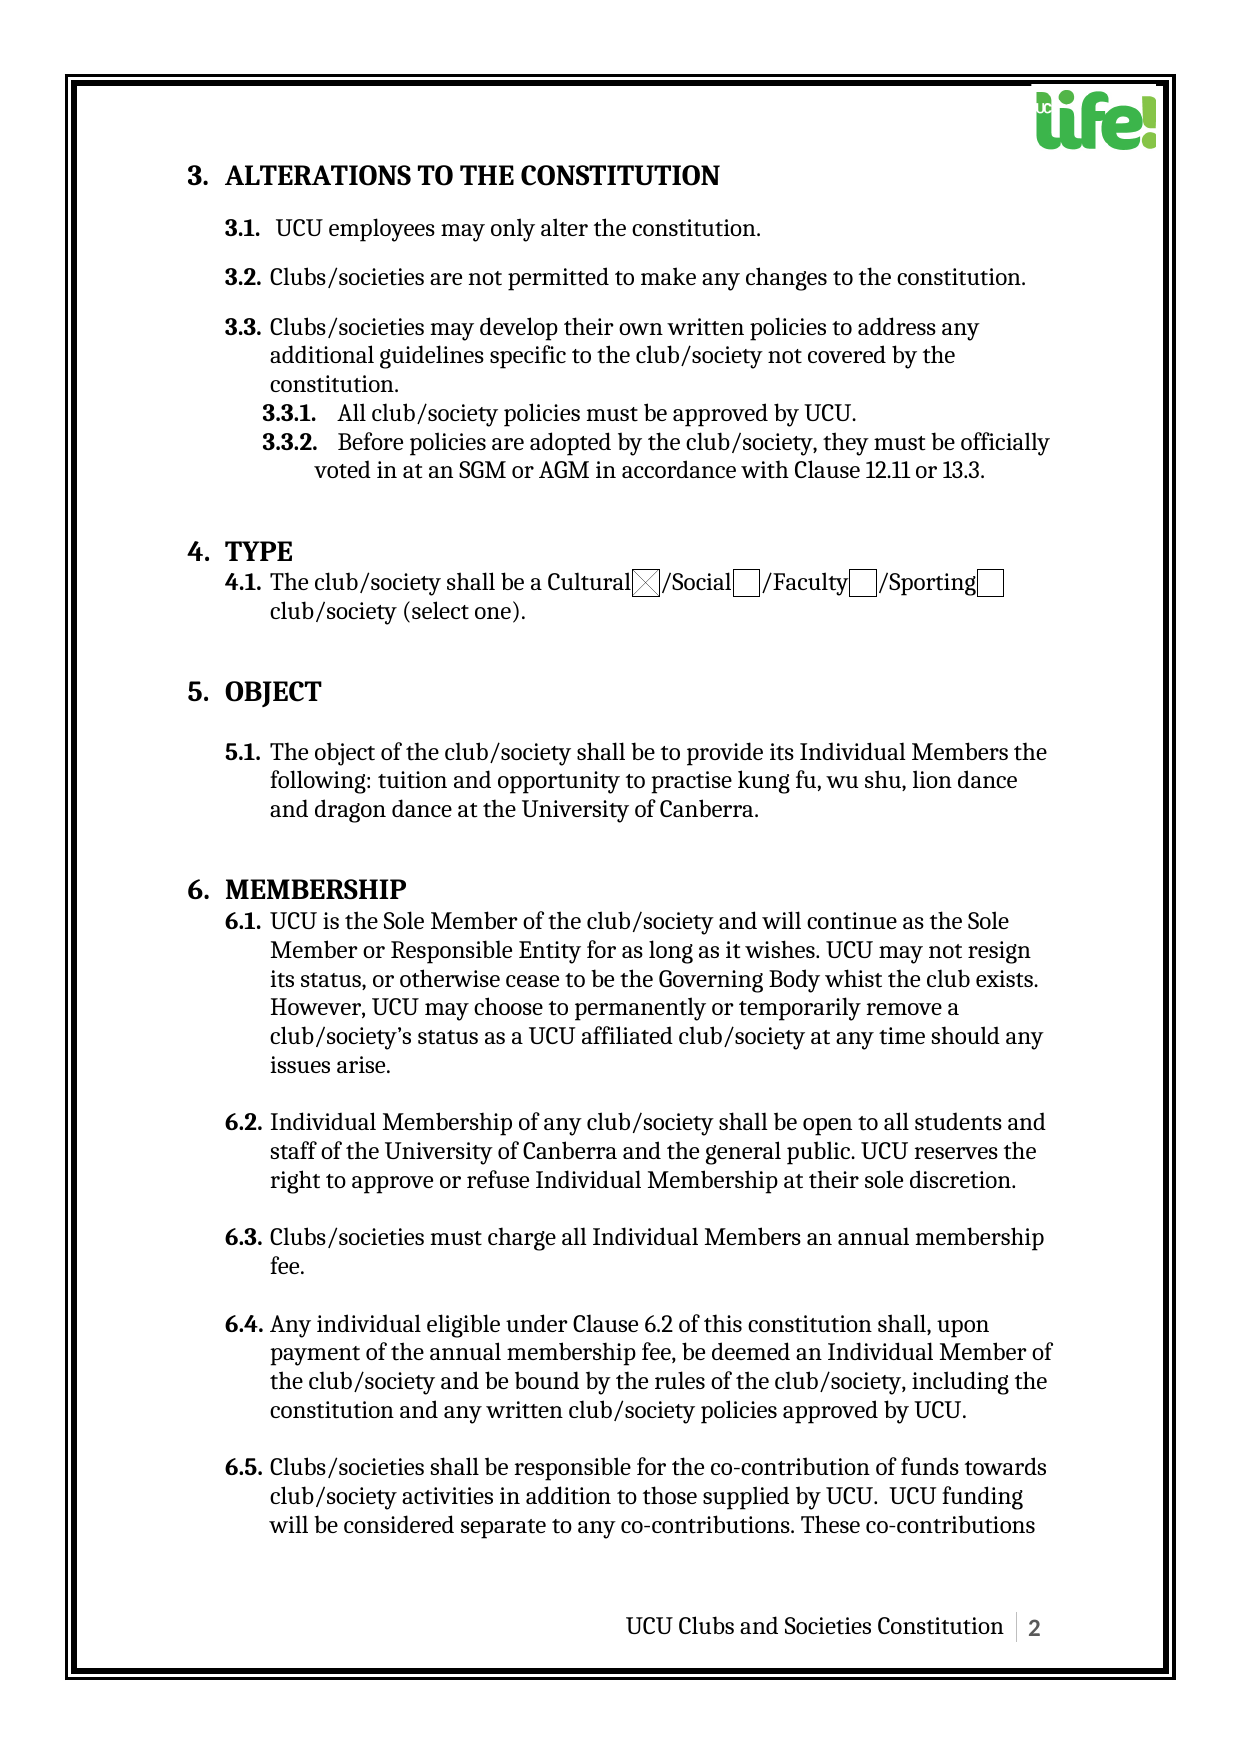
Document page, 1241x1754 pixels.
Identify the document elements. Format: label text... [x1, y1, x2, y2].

list All club/society policies must be approved by UCU. [262, 399, 1053, 428]
subtitle MEMBERSHIP [187, 873, 1053, 907]
list Clubs/societies must charge all Individual Members an annual membership fee. [225, 1223, 1053, 1281]
subtitle Clubs/societies are not permitted to make any changes to the constitution. [225, 263, 1053, 292]
subtitle UCU employees may only alter the constitution. [225, 213, 1053, 242]
subtitle TYPE [187, 535, 1053, 568]
subtitle OBJECT [187, 675, 1053, 709]
list Individual Membership of any club/society shall be open to all students and staff of the University of Canberra and the general public. UCU reserves the right to approve or refuse Individual Membership at their sole discretion. [225, 1108, 1053, 1194]
list UCU is the Sole Member of the club/society and will continue as the Sole Member or Responsible Entity for as long as it wishes. UCU may not resign its status, or otherwise cease to be the Governing Body whist the club exists. However, UCU may choose to permanently or temporarily remove a club/society’s status as a UCU affiliated club/society at any time should any issues arise. [225, 907, 1053, 1079]
subtitle Clubs/societies may develop their own written policies to address any additional guidelines specific to the club/society not covered by the constitution. [225, 313, 1053, 399]
list Before policies are adopted by the club/society, they must be officially voted in at an SGM or AGM in accordance with Clause 12.11 or 13.3. [262, 428, 1053, 485]
picture [1031, 84, 1156, 151]
list Any individual eligible under Clause 6.2 of this constitution shall, upon payment of the annual membership fee, be deemed an Individual Member of the club/society and be bound by the rules of the club/society, including the constitution and any written club/society policies approved by UCU. [225, 1309, 1053, 1424]
list The object of the club/society shall be to provide its Individual Members the following: tuition and opportunity to practise kung fu, wu shu, lion dance and dragon dance at the University of Canberra. [225, 738, 1053, 824]
list The club/society shall be a Cultural/Social/Faculty/Sporting club/society (select one). [225, 568, 1053, 626]
subtitle ALTERATIONS TO THE CONSTITUTION [187, 159, 1053, 193]
